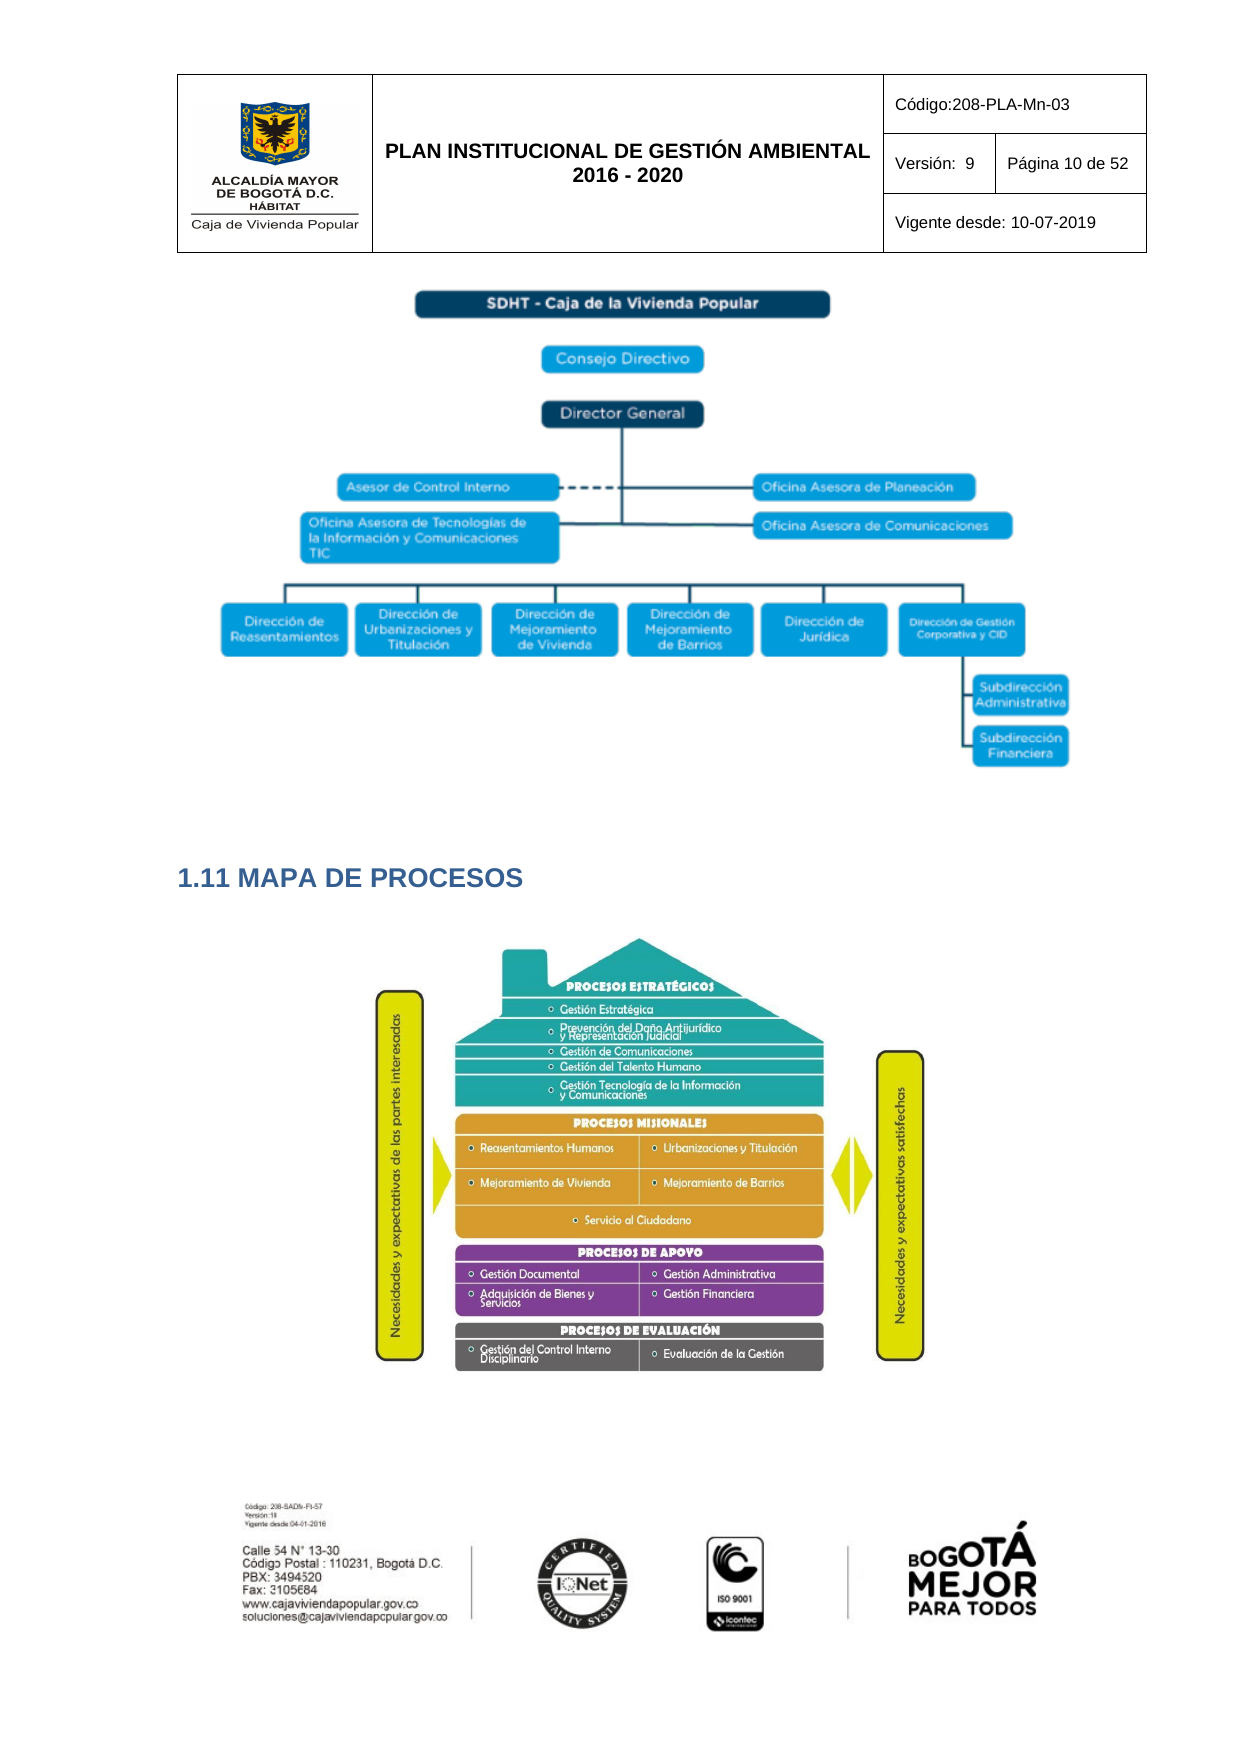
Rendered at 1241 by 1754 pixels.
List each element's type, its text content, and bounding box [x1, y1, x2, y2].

picture [177, 1486, 1123, 1681]
picture [201, 279, 1099, 786]
picture [191, 102, 359, 231]
subtitle 1.11 MAPA DE PROCESOS [177, 862, 1122, 893]
